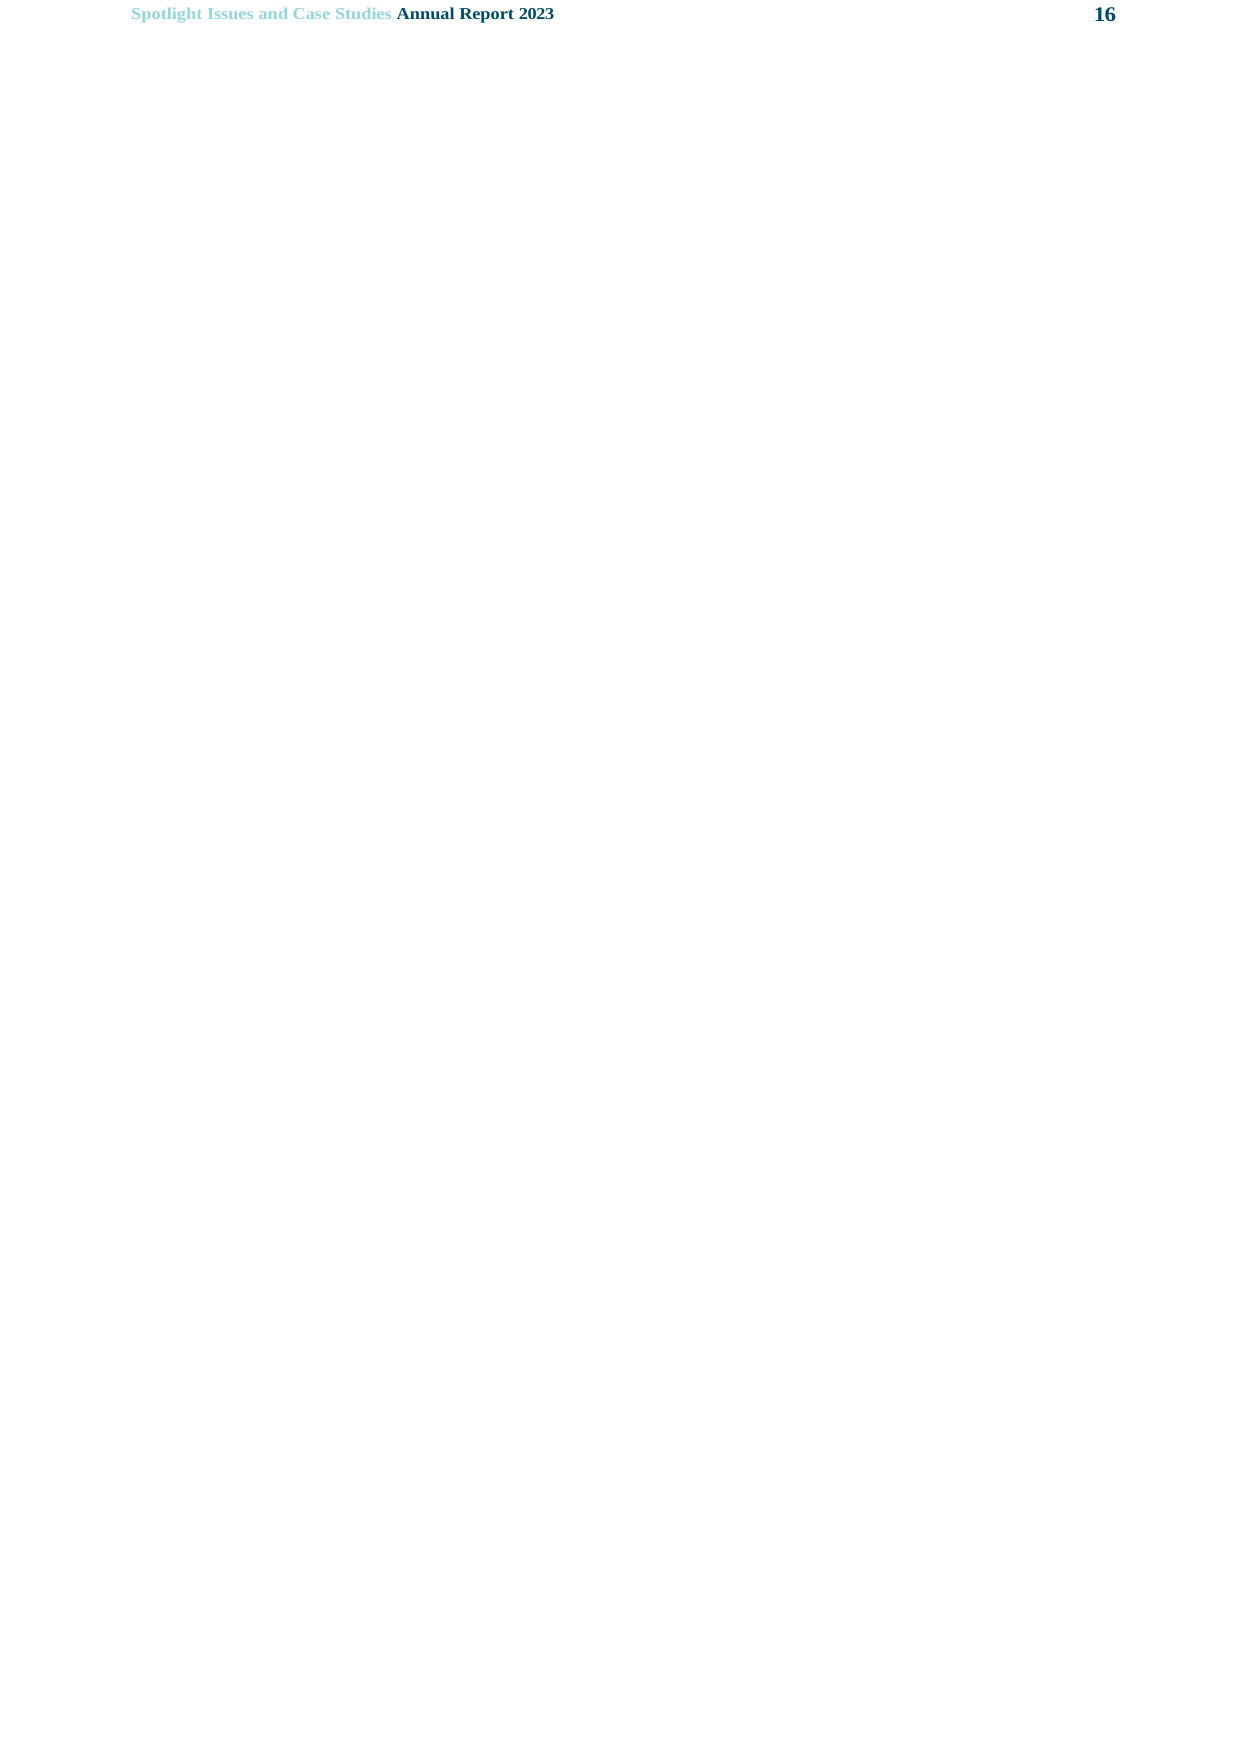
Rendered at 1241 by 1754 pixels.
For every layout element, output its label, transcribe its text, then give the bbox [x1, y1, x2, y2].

text Spotlight Issues and Case Studies Annual Report 2023 16 [131, 0, 1157, 26]
